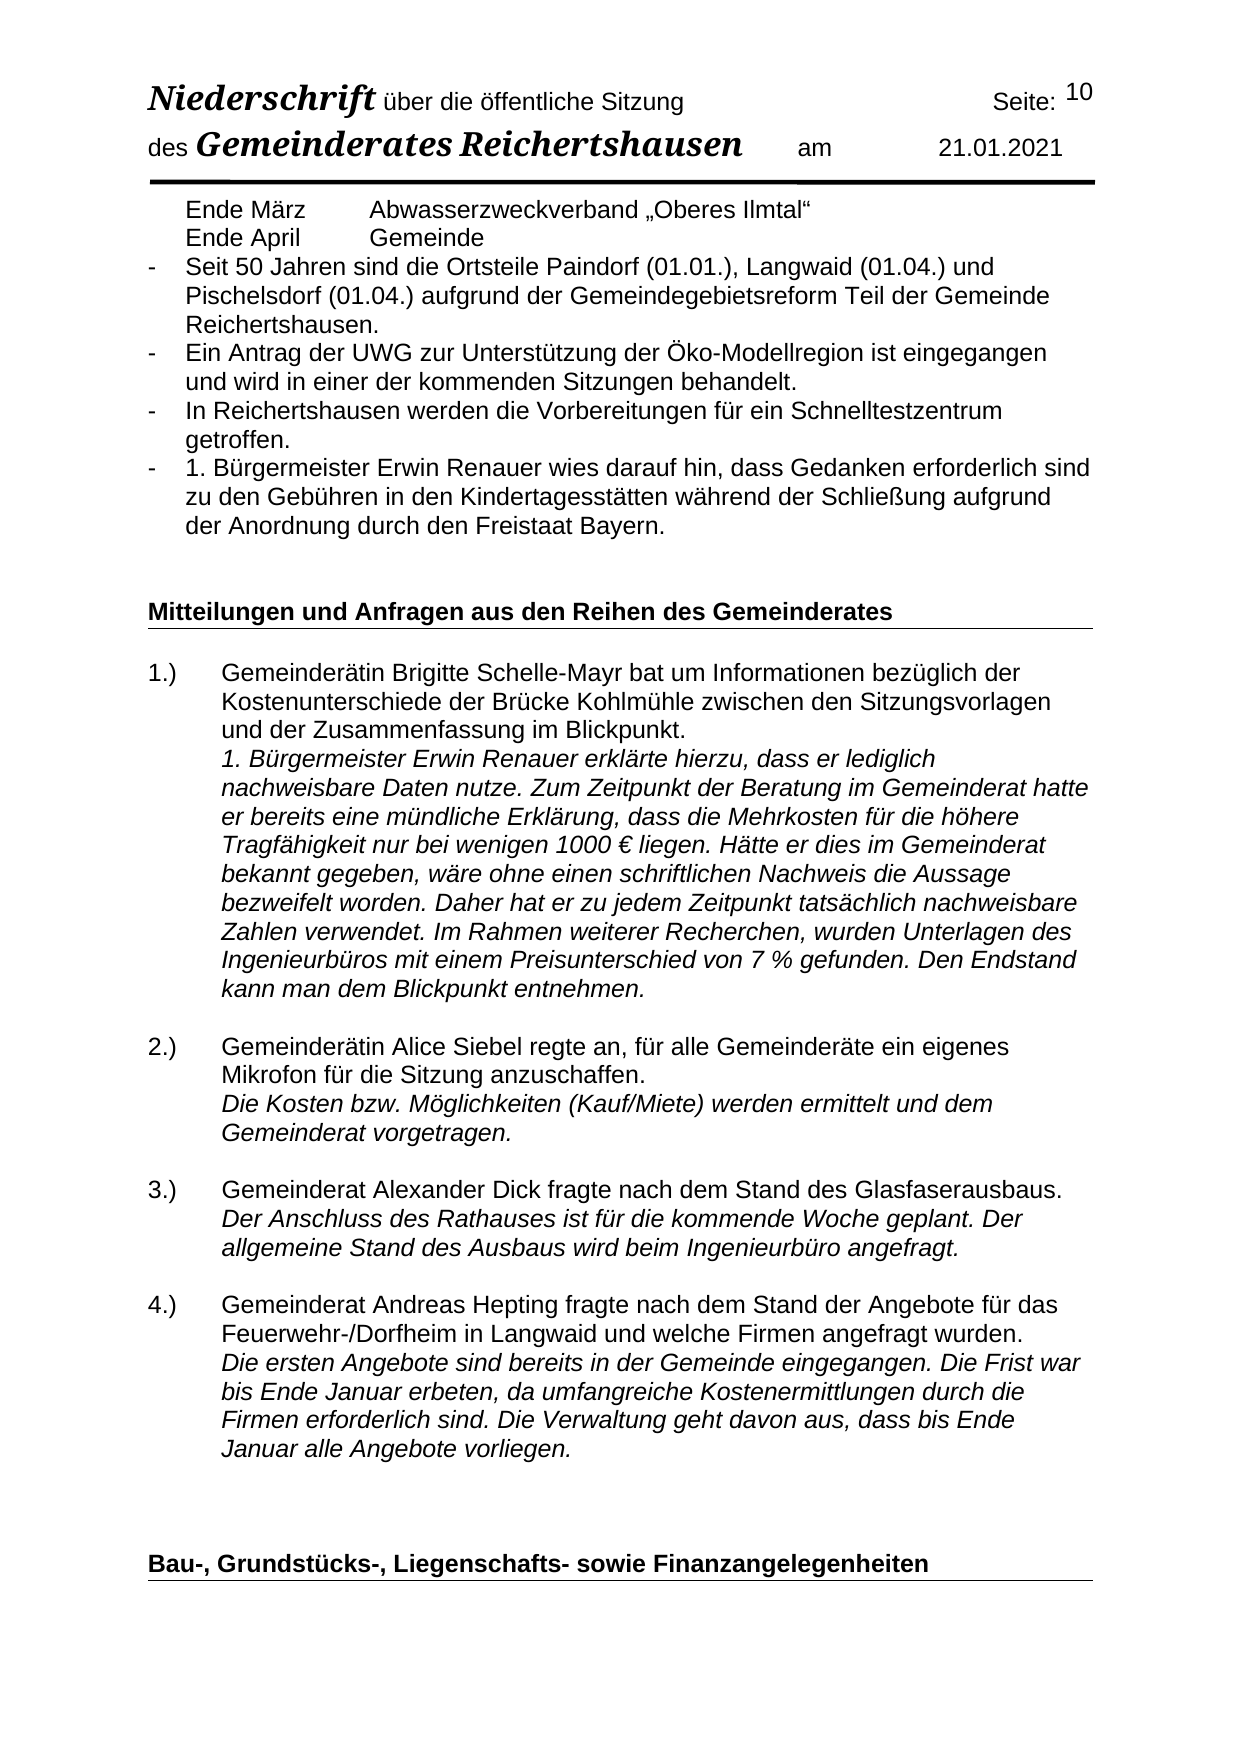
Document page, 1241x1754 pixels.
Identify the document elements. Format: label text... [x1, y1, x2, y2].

text 1. Bürgermeister Erwin Renauer erklärte hierzu, dass er lediglich nachweisbare Daten nutze. Zum Zeitpunkt der Beratung im Gemeinderat hatte er bereits eine mündliche Erklärung, dass die Mehrkosten für die höhere Tragfähigkeit nur bei wenigen 1000 € liegen. Hätte er dies im Gemeinderat bekannt gegeben, wäre ohne einen schriftlichen Nachweis die Aussage bezweifelt worden. Daher hat er zu jedem Zeitpunkt tatsächlich nachweisbare Zahlen verwendet. Im Rahmen weiterer Recherchen, wurden Unterlagen des Ingenieurbüros mit einem Preisunterschied von 7 % gefunden. Den Endstand kann man dem Blickpunkt entnehmen. [221, 744, 1093, 1003]
text Ende März Abwasserzweckverband „Oberes Ilmtal“ [185, 194, 1093, 223]
text Die ersten Angebote sind bereits in der Gemeinde eingegangen. Die Frist war bis Ende Januar erbeten, da umfangreiche Kostenermittlungen durch die Firmen erforderlich sind. Die Verwaltung geht davon aus, dass bis Ende Januar alle Angebote vorliegen. [221, 1348, 1093, 1463]
list In Reichertshausen werden die Vorbereitungen für ein Schnelltestzentrum getroffen. [148, 396, 1093, 453]
list 1. Bürgermeister Erwin Renauer wies darauf hin, dass Gedanken erforderlich sind zu den Gebühren in den Kindertagesstätten während der Schließung aufgrund der Anordnung durch den Freistaat Bayern. [148, 453, 1093, 539]
text 3.) Gemeinderat Alexander Dick fragte nach dem Stand des Glasfaserausbaus. [148, 1175, 1093, 1204]
text 4.) Gemeinderat Andreas Hepting fragte nach dem Stand der Angebote für das Feuerwehr-/Dorfheim in Langwaid und welche Firmen angefragt wurden. [148, 1290, 1093, 1348]
text 1.) Gemeinderätin Brigitte Schelle-Mayr bat um Informationen bezüglich der Kostenunterschiede der Brücke Kohlmühle zwischen den Sitzungsvorlagen und der Zusammenfassung im Blickpunkt. [148, 658, 1093, 744]
text Mitteilungen und Anfragen aus den Reihen des Gemeinderates [148, 597, 1093, 628]
text Bau-, Grundstücks-, Liegenschafts- sowie Finanzangelegenheiten [148, 1549, 1093, 1580]
text Der Anschluss des Rathauses ist für die kommende Woche geplant. Der allgemeine Stand des Ausbaus wird beim Ingenieurbüro angefragt. [221, 1204, 1093, 1261]
list Ein Antrag der UWG zur Unterstützung der Öko-Modellregion ist eingegangen und wird in einer der kommenden Sitzungen behandelt. [148, 338, 1093, 396]
text Die Kosten bzw. Möglichkeiten (Kauf/Miete) werden ermittelt und dem Gemeinderat vorgetragen. [221, 1089, 1093, 1146]
list Seit 50 Jahren sind die Ortsteile Paindorf (01.01.), Langwaid (01.04.) und Pischelsdorf (01.04.) aufgrund der Gemeindegebietsreform Teil der Gemeinde Reichertshausen. [148, 252, 1093, 338]
text 2.) Gemeinderätin Alice Siebel regte an, für alle Gemeinderäte ein eigenes Mikrofon für die Sitzung anzuschaffen. [148, 1031, 1093, 1089]
text Ende April Gemeinde [185, 223, 1093, 252]
